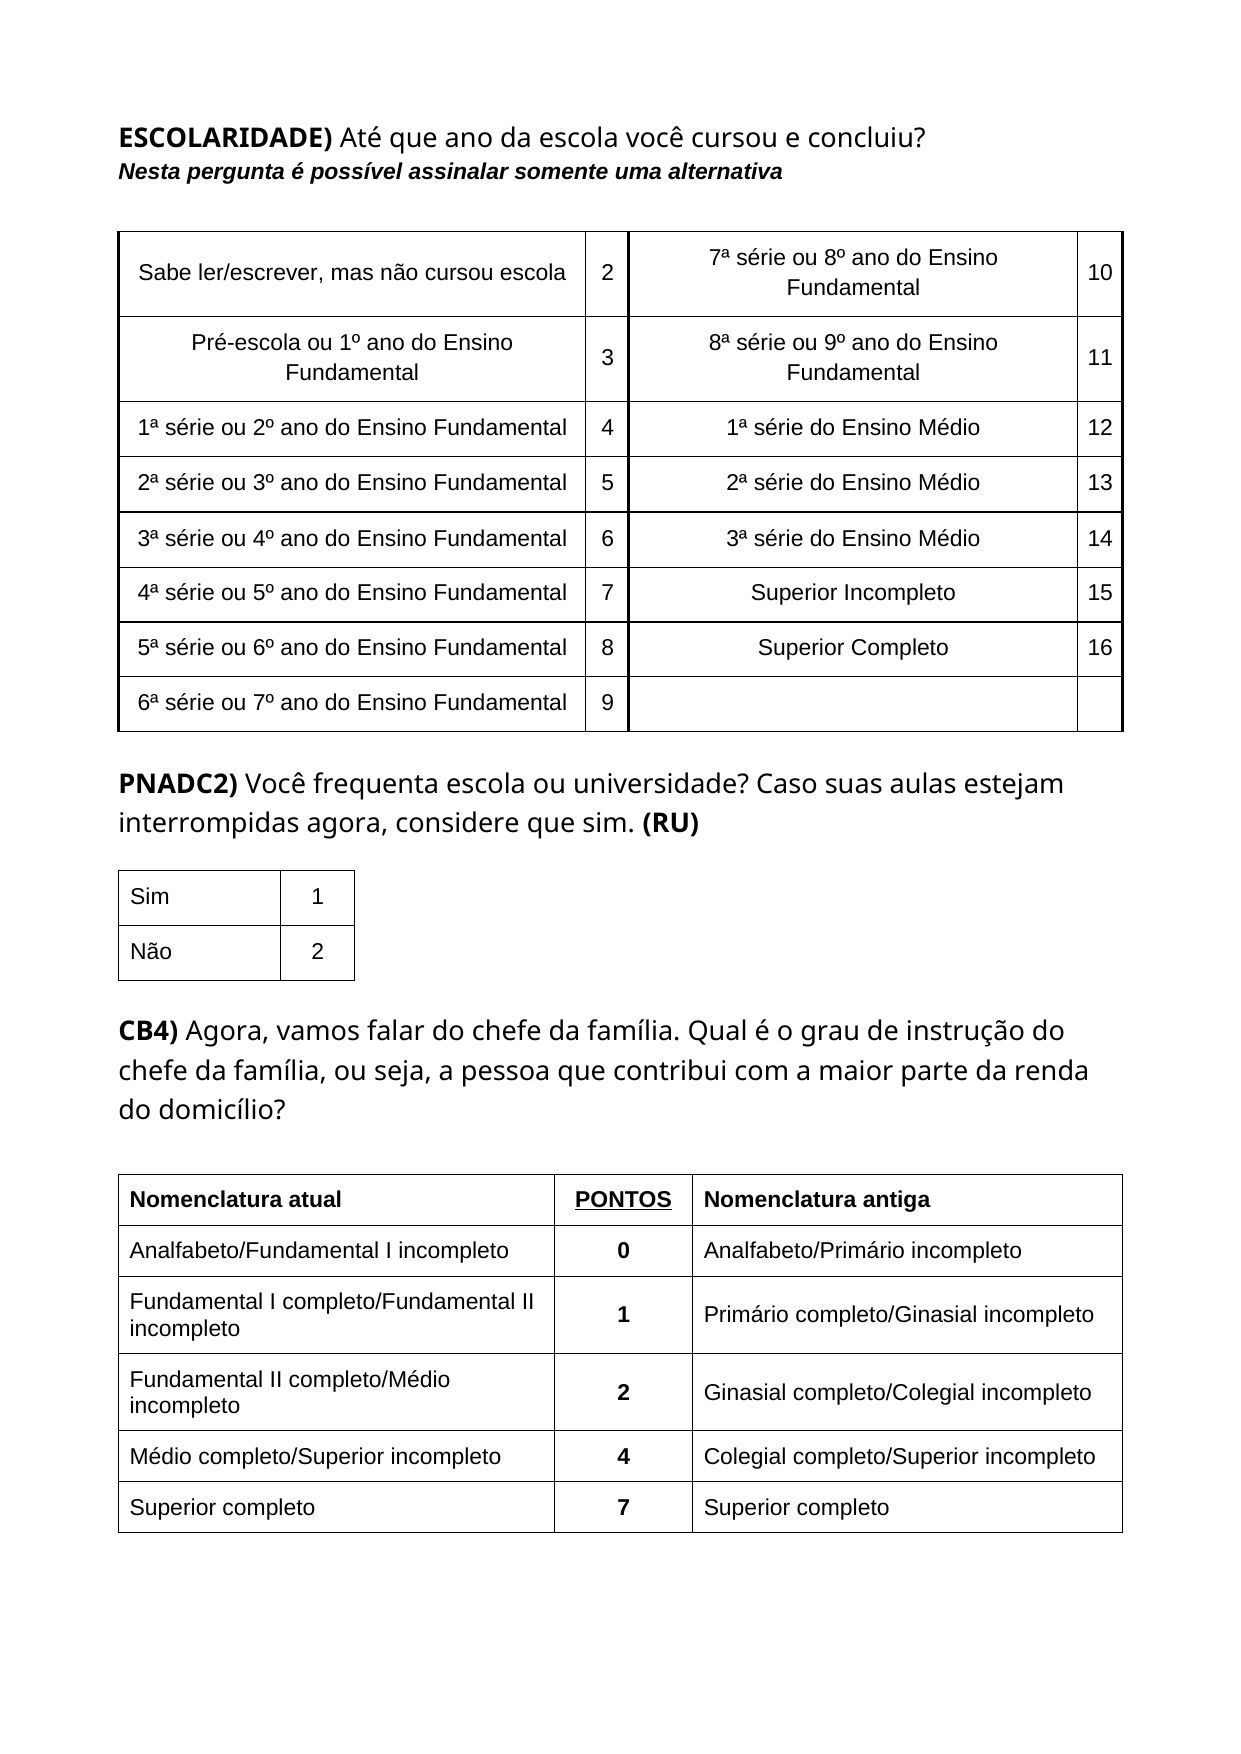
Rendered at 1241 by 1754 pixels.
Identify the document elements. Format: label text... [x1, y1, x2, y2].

table_cell 8 [586, 623, 627, 676]
table_cell 2ª série do Ensino Médio [630, 457, 1077, 511]
table_cell 12 [1078, 402, 1121, 456]
text Nesta pergunta é possível assinalar somente uma alternativa [118, 158, 1122, 184]
table_header 10 [1078, 232, 1121, 316]
table_cell 11 [1078, 317, 1121, 401]
table_cell 6 [586, 513, 627, 567]
table_cell 6ª série ou 7º ano do Ensino Fundamental [120, 677, 585, 731]
table_cell 1 [555, 1277, 692, 1353]
table_cell 7 [555, 1482, 692, 1532]
table_cell 8ª série ou 9º ano do Ensino Fundamental [630, 317, 1077, 401]
table_cell Médio completo/Superior incompleto [119, 1431, 554, 1481]
table_cell 1ª série do Ensino Médio [630, 402, 1077, 456]
table_cell 5 [586, 457, 627, 511]
table_cell Pré-escola ou 1º ano do Ensino Fundamental [120, 317, 585, 401]
table_cell Ginasial completo/Colegial incompleto [693, 1354, 1122, 1430]
table_header Nomenclatura atual [119, 1175, 554, 1224]
table_header Sim [119, 871, 280, 925]
table_cell Primário completo/Ginasial incompleto [693, 1277, 1122, 1353]
table_header Nomenclatura antiga [693, 1175, 1122, 1224]
table_cell 2 [281, 926, 354, 980]
subtitle ESCOLARIDADE) Até que ano da escola você cursou e concluiu? [118, 118, 1122, 155]
table_cell 3 [586, 317, 627, 401]
table_header 2 [586, 232, 627, 316]
table_cell 3ª série ou 4º ano do Ensino Fundamental [120, 513, 585, 567]
table_header 7ª série ou 8º ano do Ensino Fundamental [630, 232, 1077, 316]
table_cell Superior Completo [630, 623, 1077, 676]
table_cell 1ª série ou 2º ano do Ensino Fundamental [120, 402, 585, 456]
table_cell Fundamental I completo/Fundamental II incompleto [119, 1277, 554, 1353]
table_cell 13 [1078, 457, 1121, 511]
table_cell Não [119, 926, 280, 980]
table_cell 2 [555, 1354, 692, 1430]
table_cell 5ª série ou 6º ano do Ensino Fundamental [120, 623, 585, 676]
table_cell 4ª série ou 5º ano do Ensino Fundamental [120, 568, 585, 621]
table_cell Colegial completo/Superior incompleto [693, 1431, 1122, 1481]
table_cell 9 [586, 677, 627, 731]
table_cell Analfabeto/Fundamental I incompleto [119, 1226, 554, 1276]
table_cell 4 [555, 1431, 692, 1481]
table_cell Superior completo [693, 1482, 1122, 1532]
table_header Sabe ler/escrever, mas não cursou escola [120, 232, 585, 316]
table_header PONTOS [555, 1175, 692, 1224]
table_header 1 [281, 871, 354, 925]
table_cell 15 [1078, 568, 1121, 621]
table_cell Analfabeto/Primário incompleto [693, 1226, 1122, 1276]
table_cell 7 [586, 568, 627, 621]
subtitle CB4) Agora, vamos falar do chefe da família. Qual é o grau de instrução do chefe da família, ou seja, a pessoa que contribui com a maior parte da renda do domicílio? [118, 1011, 1122, 1128]
table_cell 3ª série do Ensino Médio [630, 513, 1077, 567]
table_cell 0 [555, 1226, 692, 1276]
table_cell 14 [1078, 513, 1121, 567]
table_cell [630, 677, 1077, 731]
table_cell Superior Incompleto [630, 568, 1077, 621]
table_cell 16 [1078, 623, 1121, 676]
table_cell [1078, 677, 1121, 731]
table_cell 4 [586, 402, 627, 456]
subtitle PNADC2) Você frequenta escola ou universidade? Caso suas aulas estejam interrompidas agora, considere que sim. (RU) [118, 764, 1122, 841]
table_cell Fundamental II completo/Médio incompleto [119, 1354, 554, 1430]
table_cell 2ª série ou 3º ano do Ensino Fundamental [120, 457, 585, 511]
table_cell Superior completo [119, 1482, 554, 1532]
